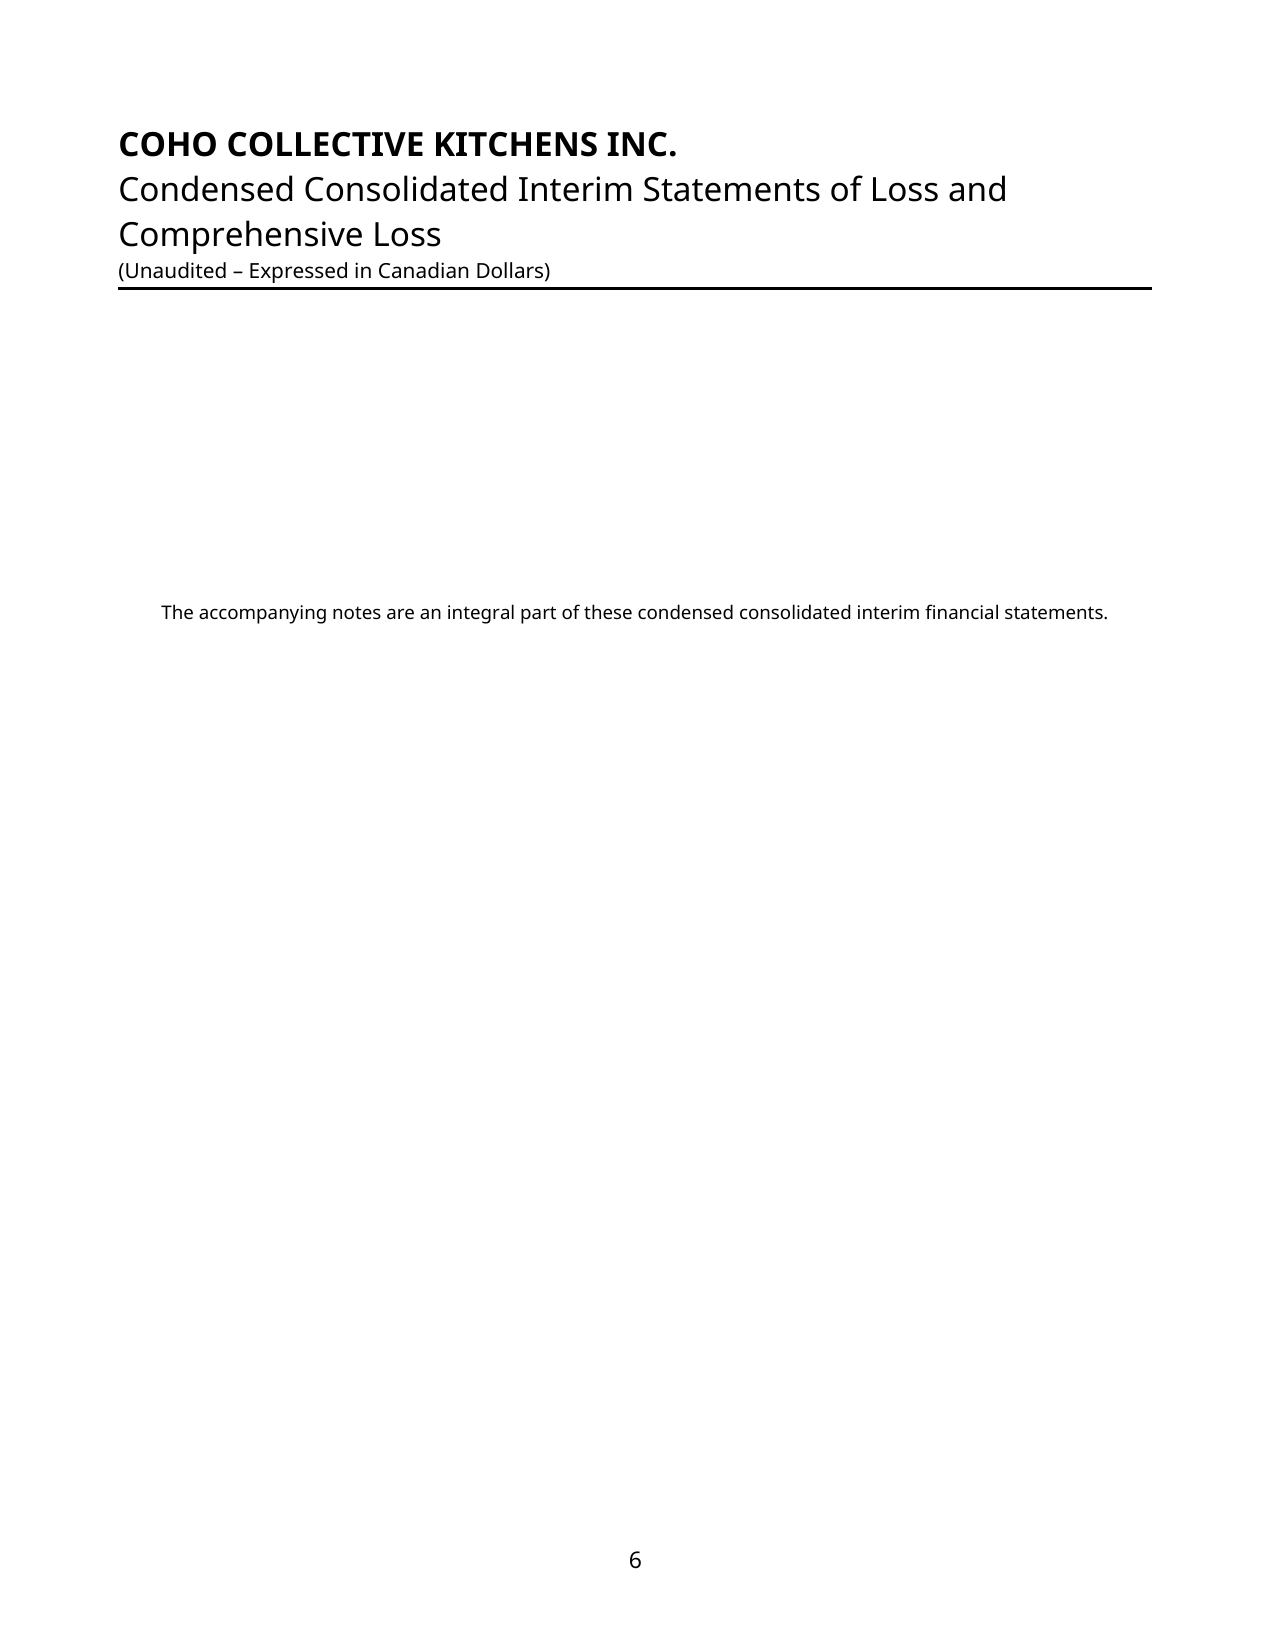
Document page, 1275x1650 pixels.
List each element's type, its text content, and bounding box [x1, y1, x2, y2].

text The accompanying notes are an integral part of these condensed consolidated interim financial statements. [118, 599, 1152, 625]
